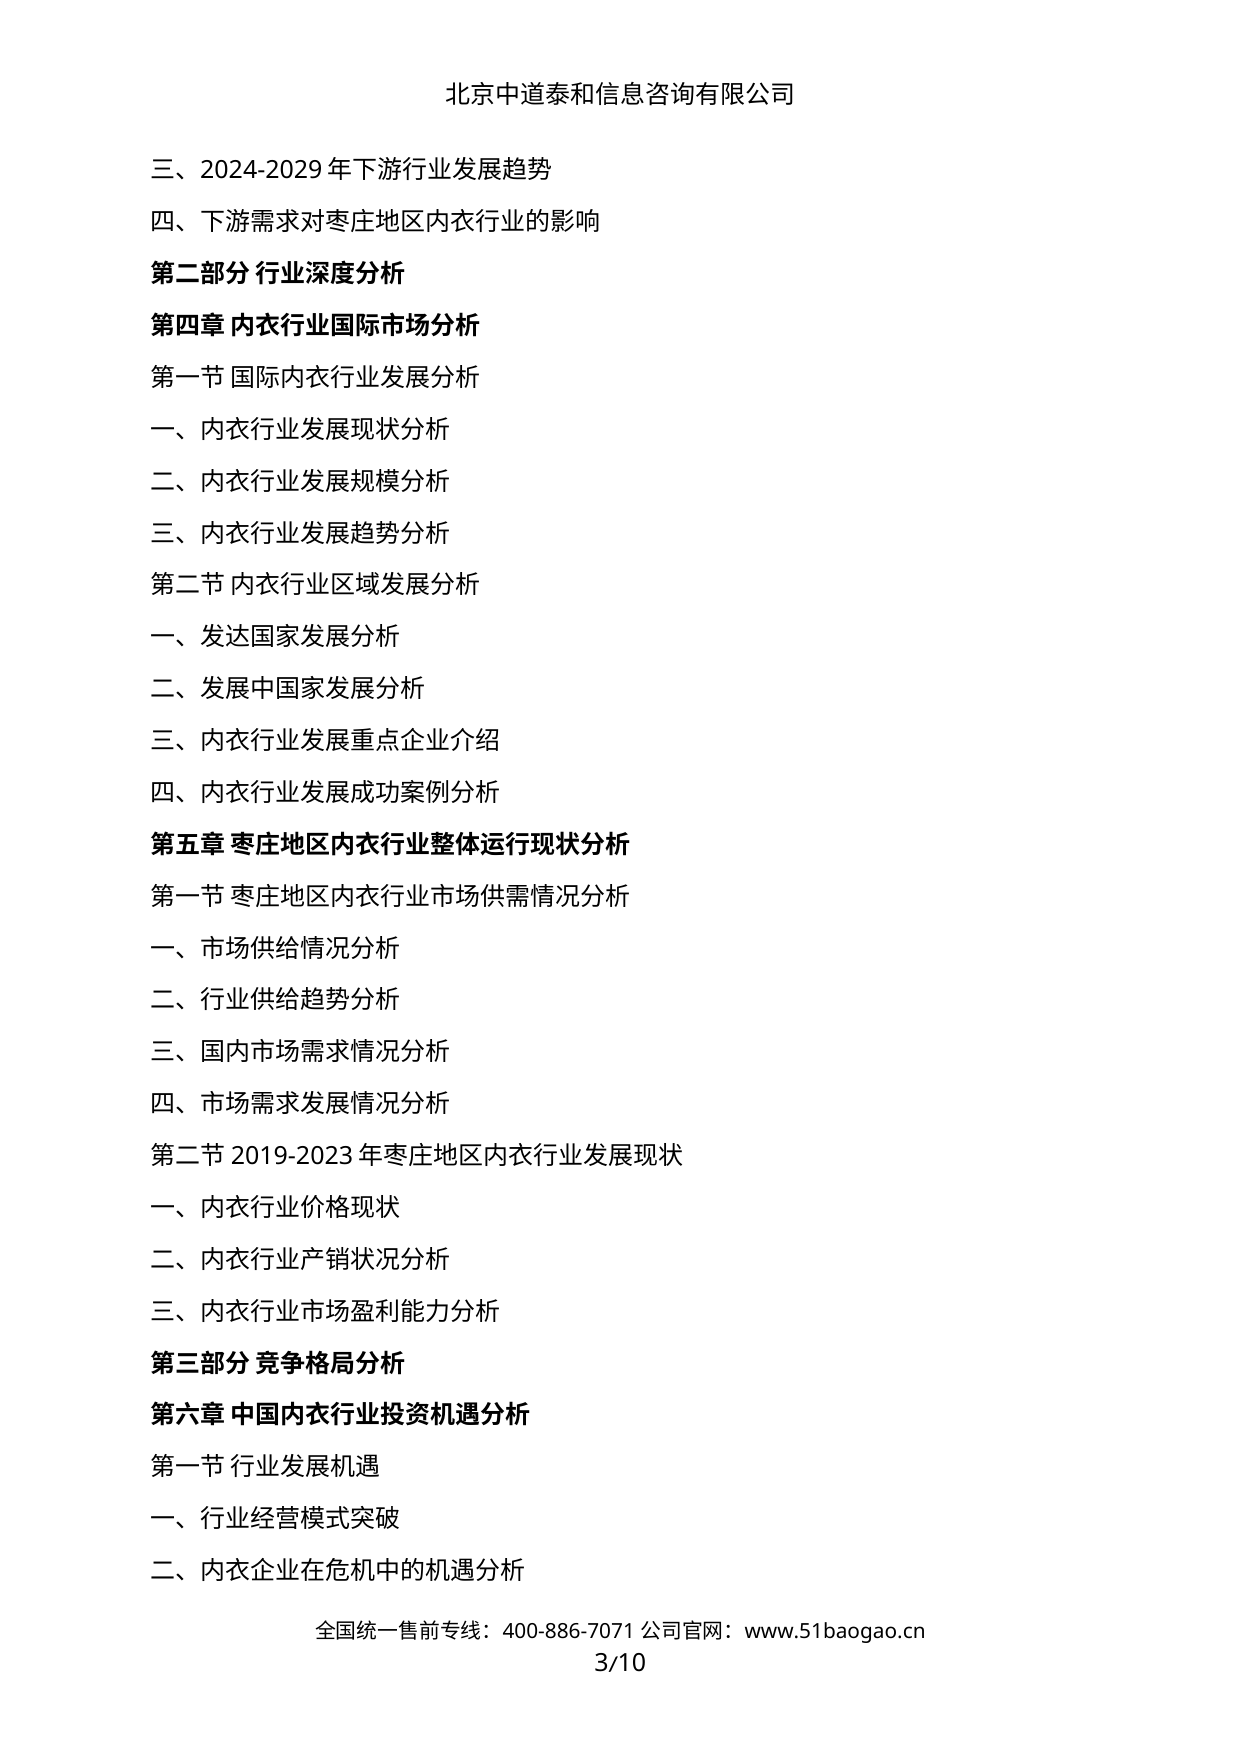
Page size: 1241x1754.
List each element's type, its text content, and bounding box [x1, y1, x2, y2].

text 一、市场供给情况分析 [150, 928, 1090, 964]
text 二、行业供给趋势分析 [150, 980, 1090, 1016]
text 一、内衣行业发展现状分析 [150, 409, 1090, 446]
text 三、内衣行业发展趋势分析 [150, 513, 1090, 549]
text 第五章 枣庄地区内衣行业整体运行现状分析 [150, 824, 1090, 861]
text 第六章 中国内衣行业投资机遇分析 [150, 1395, 1090, 1431]
text 一、内衣行业价格现状 [150, 1187, 1090, 1224]
text 第三部分 竞争格局分析 [150, 1343, 1090, 1379]
text 第一节 国际内衣行业发展分析 [150, 357, 1090, 394]
text 第二节 2019-2023年枣庄地区内衣行业发展现状 [150, 1136, 1090, 1172]
text 第四章 内衣行业国际市场分析 [150, 306, 1090, 342]
text 四、市场需求发展情况分析 [150, 1084, 1090, 1120]
text 第一节 行业发展机遇 [150, 1447, 1090, 1483]
text 四、下游需求对枣庄地区内衣行业的影响 [150, 202, 1090, 238]
text 二、发展中国家发展分析 [150, 669, 1090, 705]
text 第二部分 行业深度分析 [150, 254, 1090, 290]
text 第二节 内衣行业区域发展分析 [150, 565, 1090, 601]
text 第一节 枣庄地区内衣行业市场供需情况分析 [150, 876, 1090, 912]
text 三、内衣行业市场盈利能力分析 [150, 1291, 1090, 1327]
text 一、行业经营模式突破 [150, 1499, 1090, 1535]
text 三、内衣行业发展重点企业介绍 [150, 721, 1090, 757]
text 一、发达国家发展分析 [150, 617, 1090, 653]
text 四、内衣行业发展成功案例分析 [150, 772, 1090, 809]
text 二、内衣行业产销状况分析 [150, 1239, 1090, 1276]
text 二、内衣行业发展规模分析 [150, 461, 1090, 497]
text 二、内衣企业在危机中的机遇分析 [150, 1551, 1090, 1587]
text 三、2024-2029年下游行业发展趋势 [150, 150, 1090, 186]
text 三、国内市场需求情况分析 [150, 1032, 1090, 1068]
